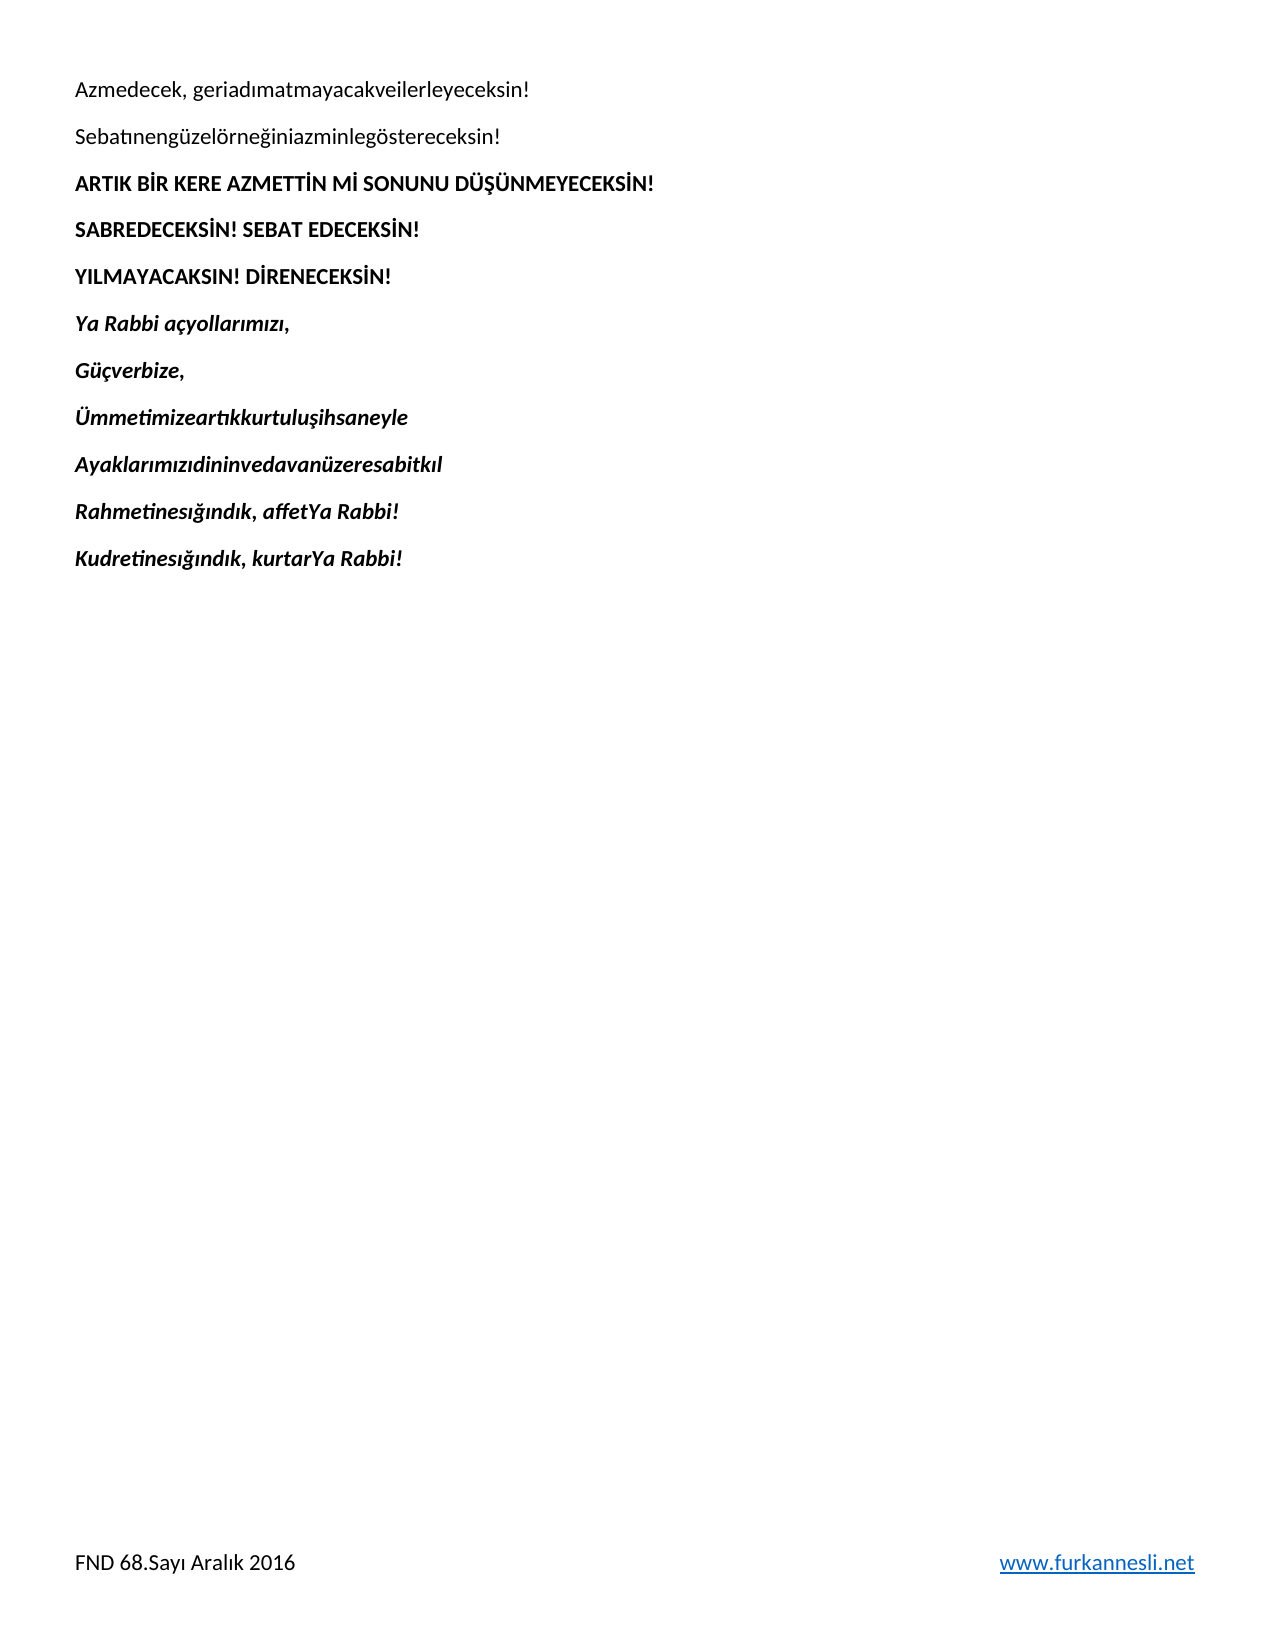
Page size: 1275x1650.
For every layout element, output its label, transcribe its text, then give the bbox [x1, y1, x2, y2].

text Ayaklarımızıdininvedavanüzeresabitkıl [75, 450, 1200, 478]
text Azmedecek, geriadımatmayacakveilerleyeceksin! [75, 75, 1200, 103]
text SABREDECEKSİN! SEBAT EDECEKSİN! [75, 216, 1200, 244]
text Ümmetimizeartıkkurtuluşihsaneyle [75, 403, 1200, 431]
text YILMAYACAKSIN! DİRENECEKSİN! [75, 262, 1200, 291]
text ARTIK BİR KERE AZMETTİN Mİ SONUNU DÜŞÜNMEYECEKSİN! [75, 169, 1200, 197]
text Güçverbize, [75, 356, 1200, 384]
text Sebatınengüzelörneğiniazminlegöstereceksin! [75, 122, 1200, 150]
text Rahmetinesığındık, affetYa Rabbi! [75, 497, 1200, 525]
text Ya Rabbi açyollarımızı, [75, 309, 1200, 337]
text Kudretinesığındık, kurtarYa Rabbi! [75, 544, 1200, 572]
